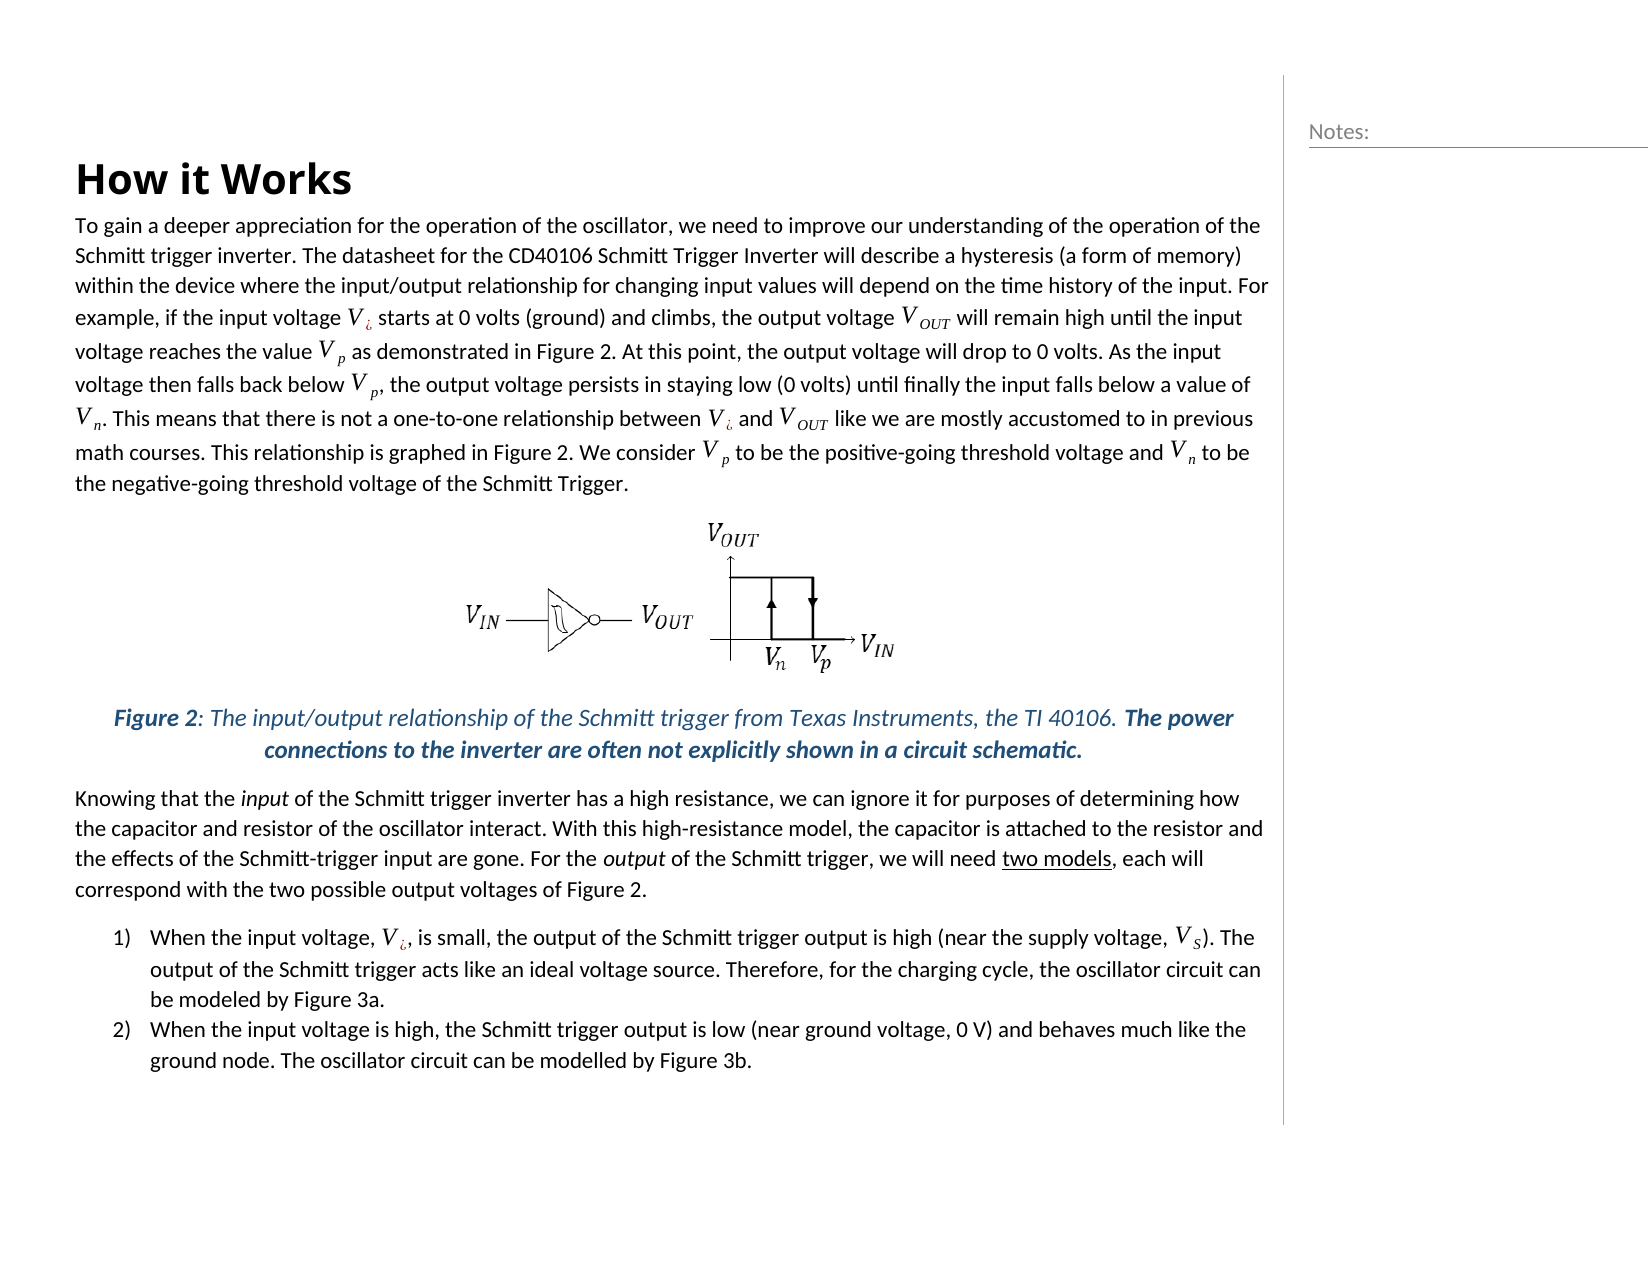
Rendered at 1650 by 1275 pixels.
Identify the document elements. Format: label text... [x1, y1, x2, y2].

text To gain a deeper appreciation for the operation of the oscillator, we need to improve our understanding of the operation of the Schmitt trigger inverter. The datasheet for the CD40106 Schmitt Trigger Inverter will describe a hysteresis (a form of memory) within the device where the input/output relationship for changing input values will depend on the time history of the input. For example, if the input voltage starts at 0 volts (ground) and climbs, the output voltage will remain high until the input voltage reaches the value as demonstrated in Figure 2. At this point, the output voltage will drop to 0 volts. As the input voltage then falls back below , the output voltage persists in staying low (0 volts) until finally the input falls below a value of . This means that there is not a one-to-one relationship between and like we are mostly accustomed to in previous math courses. This relationship is graphed in Figure 2. We consider to be the positive-going threshold voltage and to be the negative-going threshold voltage of the Schmitt Trigger. [75, 211, 1275, 498]
subtitle How it Works [75, 150, 1275, 207]
picture [450, 516, 900, 681]
list When the input voltage is high, the Schmitt trigger output is low (near ground voltage, 0 V) and behaves much like the ground node. The oscillator circuit can be modelled by Figure 3b. [112, 1016, 1275, 1074]
text Knowing that the input of the Schmitt trigger inverter has a high resistance, we can ignore it for purposes of determining how the capacitor and resistor of the oscillator interact. With this high-resistance model, the capacitor is attached to the resistor and the effects of the Schmitt-trigger input are gone. For the output of the Schmitt trigger, we will need two models, each will correspond with the two possible output voltages of Figure 2. [75, 784, 1275, 903]
text Figure 2: The input/output relationship of the Schmitt trigger from Texas Instruments, the TI 40106. The power connections to the inverter are often not explicitly shown in a circuit schematic. [75, 702, 1275, 765]
list When the input voltage, , is small, the output of the Schmitt trigger output is high (near the supply voltage, ). The output of the Schmitt trigger acts like an ideal voltage source. Therefore, for the charging cycle, the oscillator circuit can be modeled by Figure 3a. [112, 922, 1275, 1013]
